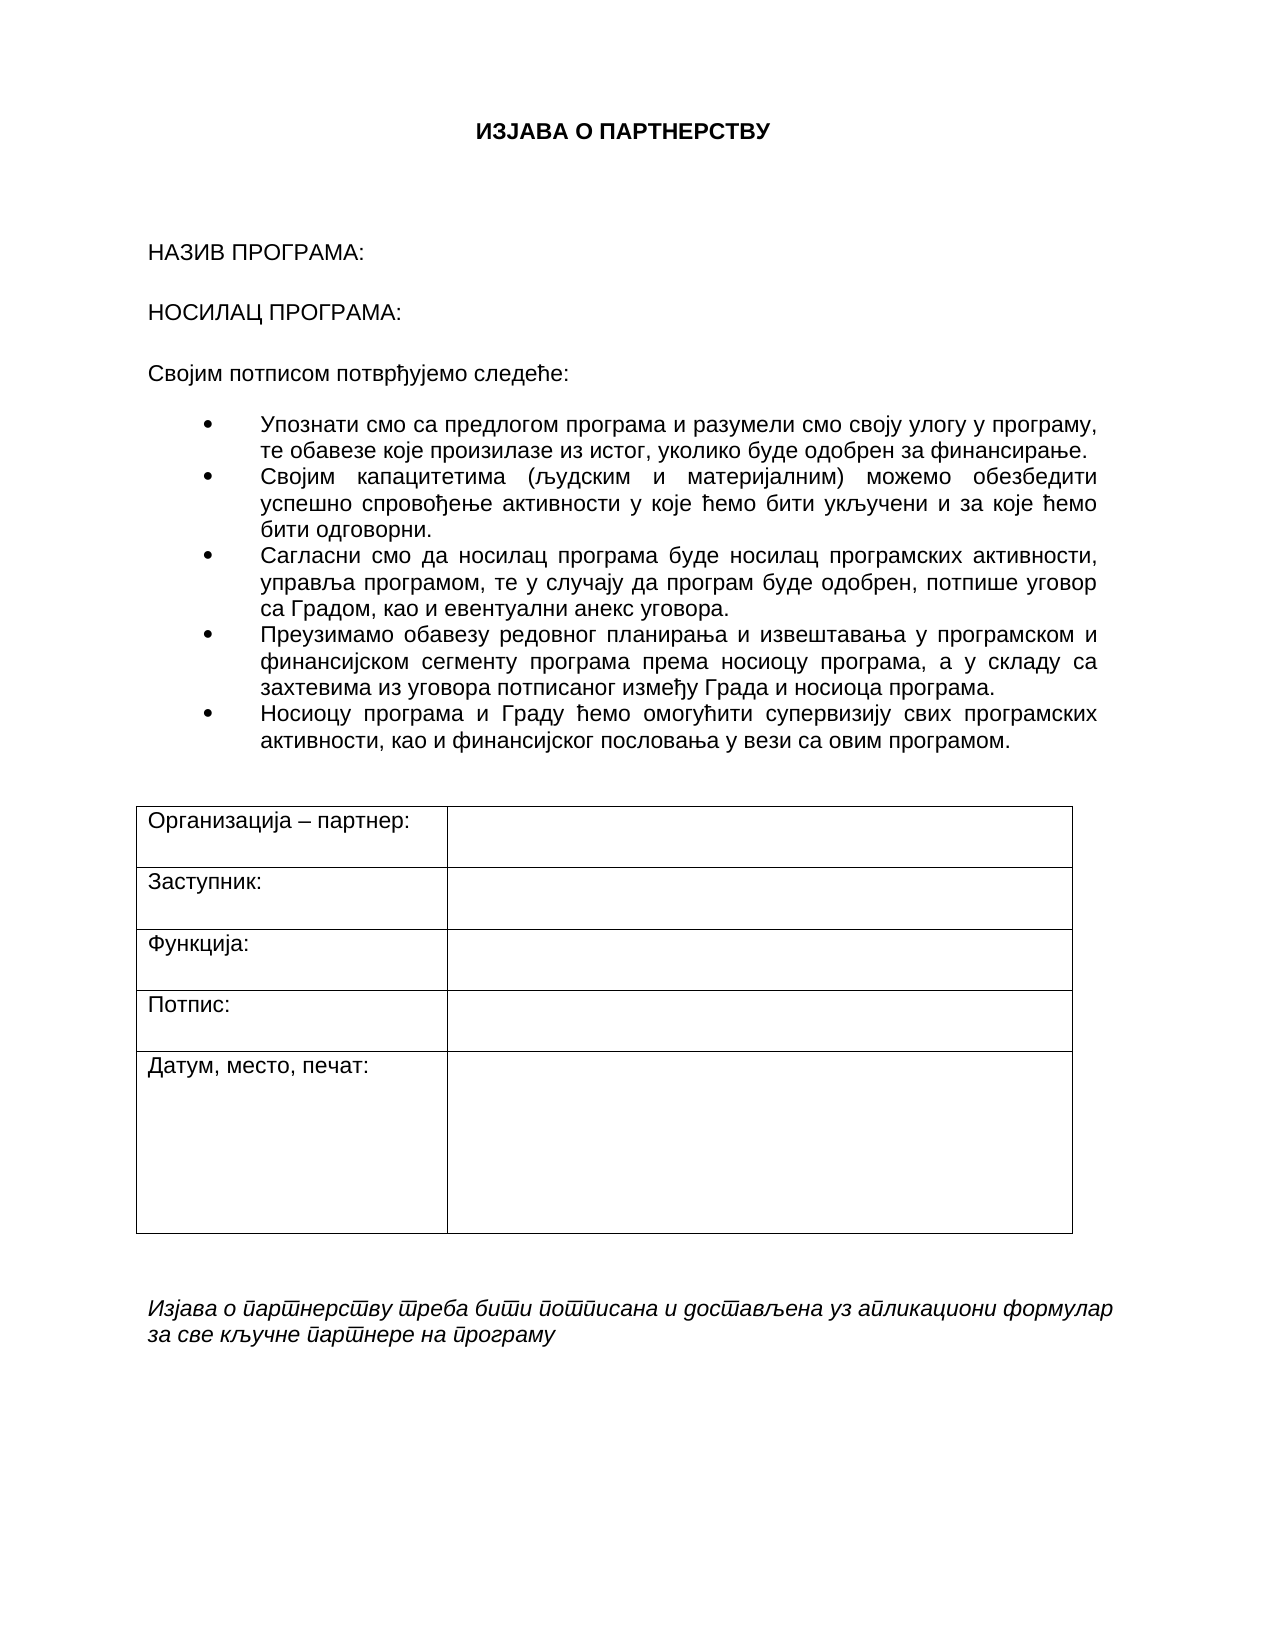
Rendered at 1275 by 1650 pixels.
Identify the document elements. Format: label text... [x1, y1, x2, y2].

list Упознати смо са предлогом програма и разумели смо своју улогу у програму, те обавезе које произилазе из истог, уколико буде одобрен за финансирање. [204, 411, 1098, 463]
list Својим капацитетима (људским и материјалним) можемо обезбедити успешно спровођење активности у које ћемо бити укључени и за које ћемо бити одговорни. [204, 463, 1098, 542]
table_cell Функција: [137, 930, 447, 990]
text ИЗЈАВА О ПАРТНЕРСТВУ [148, 118, 1098, 144]
list Носиоцу програма и Граду ћемо омогућити супервизију свих програмских активности, као и финансијског пословања у вези са овим програмом. [204, 700, 1098, 753]
text Изјава о партнерству треба бити потписана и достављена уз апликациони формулар [148, 1294, 1152, 1321]
table_cell [448, 930, 1072, 990]
table_cell [448, 991, 1072, 1051]
list Преузимамо обавезу редовног планирања и извештавања у програмском и финансијском сегменту програма према носиоцу програма, а у складу са захтевима из уговора потписаног између Града и носиоца програма. [204, 621, 1098, 700]
text за све кључне партнере на програму [148, 1321, 1152, 1347]
text НАЗИВ ПРОГРАМА: [148, 239, 1098, 265]
table_cell Заступник: [137, 868, 447, 928]
table_cell Потпис: [137, 991, 447, 1051]
list Сагласни смо да носилац програма буде носилац програмских активности, управља програмом, те у случају да програм буде одобрен, потпише уговор са Градом, као и евентуални анекс уговора. [204, 542, 1098, 621]
table_cell [448, 1052, 1072, 1233]
table_cell Датум, место, печат: [137, 1052, 447, 1233]
table_header [448, 807, 1072, 867]
table_header Организација – партнер: [137, 807, 447, 867]
text Својим потписом потврђујемо следеће: [148, 359, 1098, 386]
text НОСИЛАЦ ПРОГРАМА: [148, 299, 1098, 326]
table_cell [448, 868, 1072, 928]
